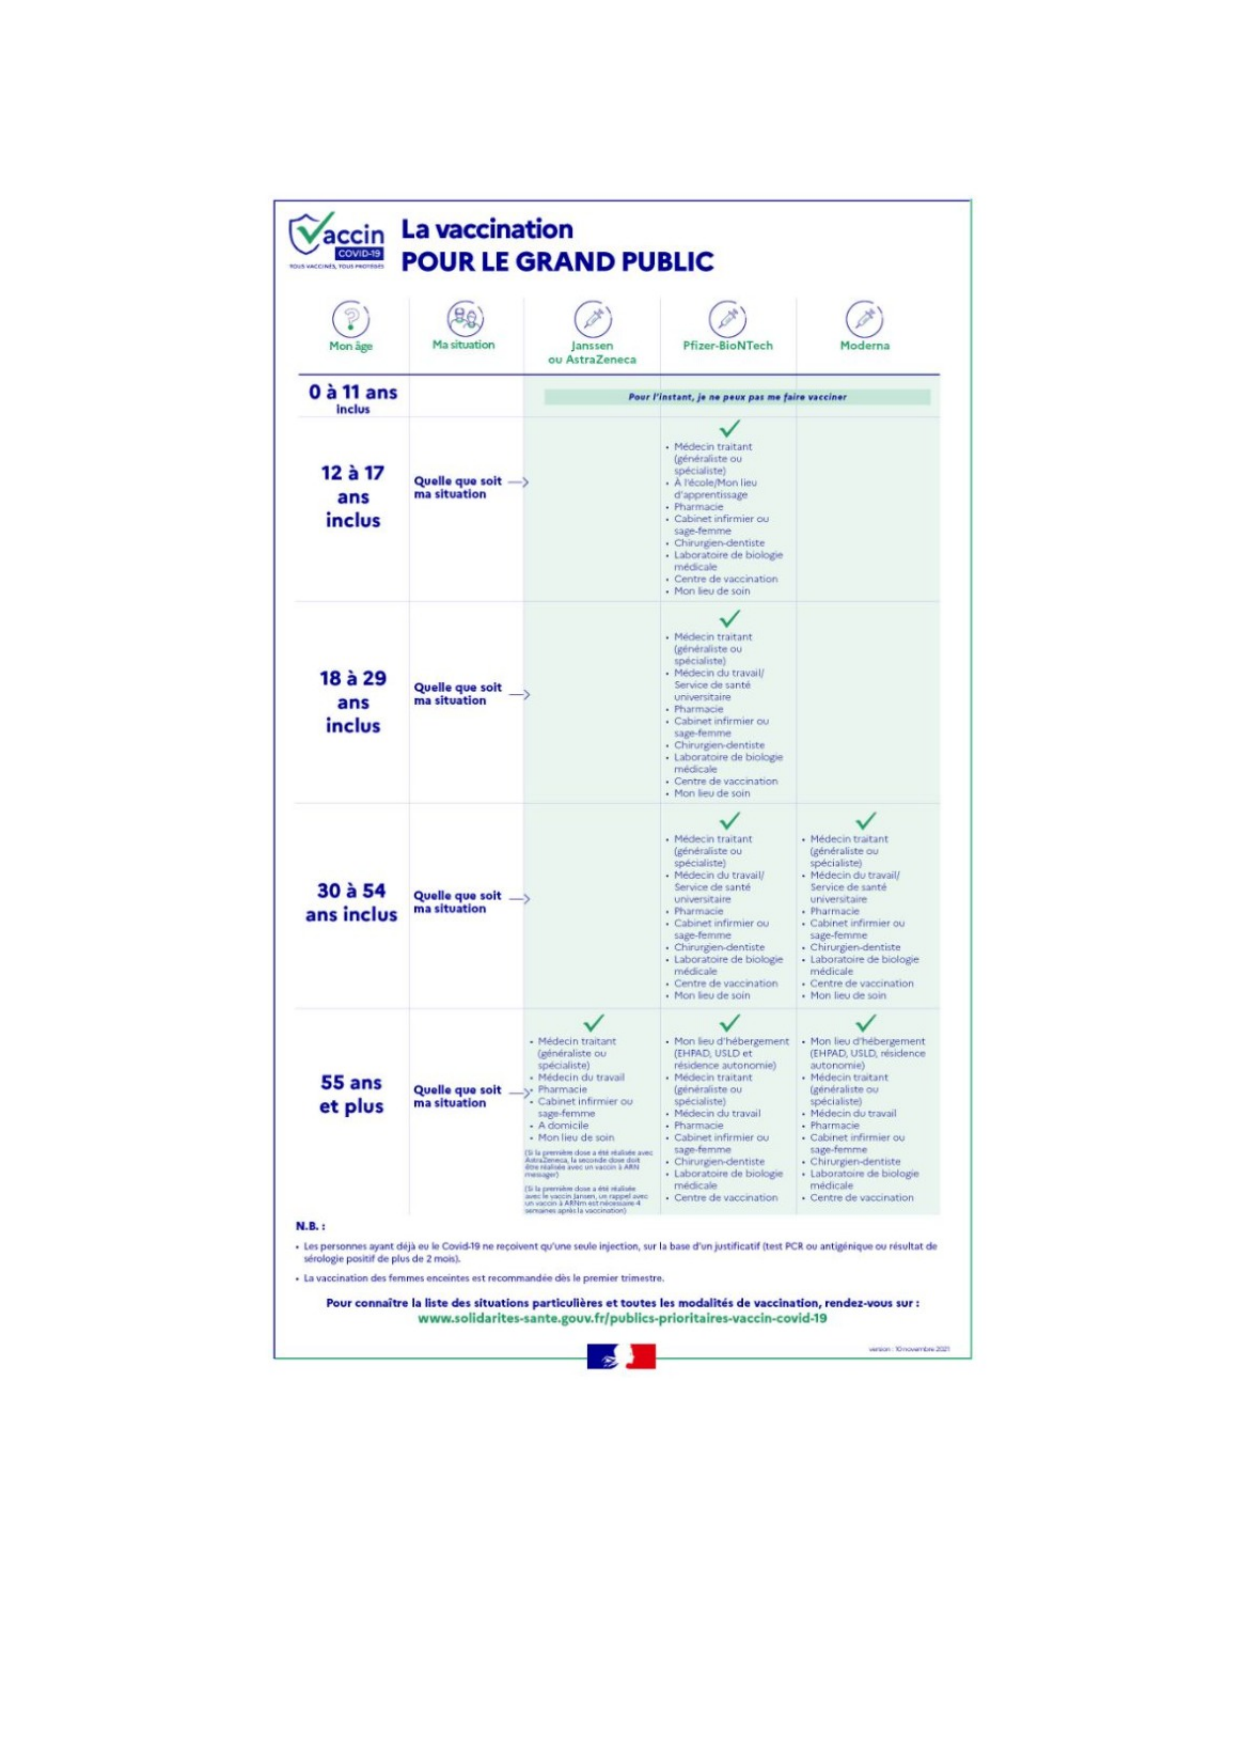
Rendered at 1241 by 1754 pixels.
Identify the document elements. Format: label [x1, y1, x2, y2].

picture [251, 178, 989, 1381]
